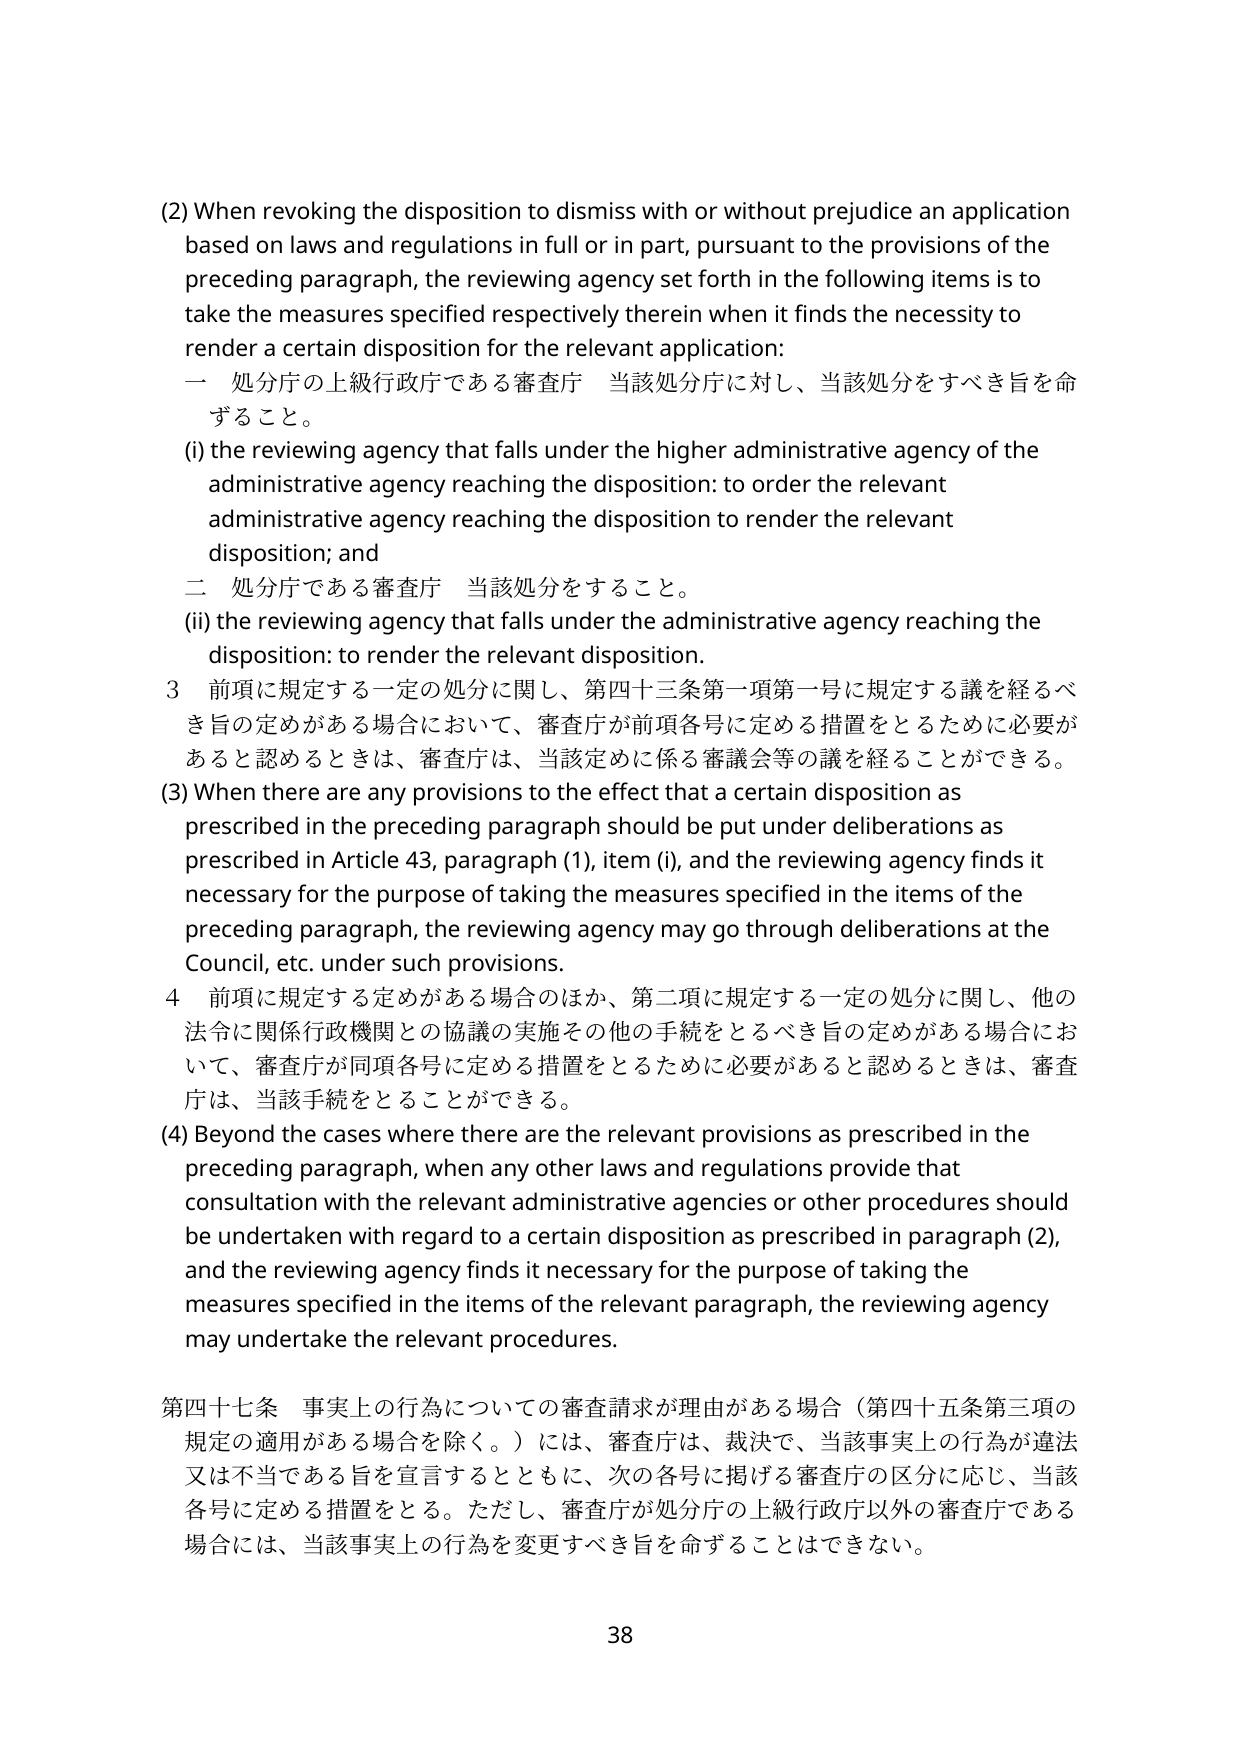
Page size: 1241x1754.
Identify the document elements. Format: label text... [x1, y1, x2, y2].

text ３ 前項に規定する一定の処分に関し、第四十三条第一項第一号に規定する議を経るべき旨の定めがある場合において、審査庁が前項各号に定める措置をとるために必要があると認めるときは、審査庁は、当該定めに係る審議会等の議を経ることができる。 [161, 672, 1079, 774]
text ４ 前項に規定する定めがある場合のほか、第二項に規定する一定の処分に関し、他の法令に関係行政機関との協議の実施その他の手続をとるべき旨の定めがある場合において、審査庁が同項各号に定める措置をとるために必要があると認めるときは、審査庁は、当該手続をとることができる。 [161, 979, 1079, 1116]
text 二 処分庁である審査庁 当該処分をすること。 [184, 569, 1079, 604]
text (3) When there are any provisions to the effect that a certain disposition as prescribed in the preceding paragraph should be put under deliberations as prescribed in Article 43, paragraph (1), item (i), and the reviewing agency finds it necessary for the purpose of taking the measures specified in the items of the preceding paragraph, the reviewing agency may go through deliberations at the Council, etc. under such provisions. [161, 774, 1079, 979]
text 一 処分庁の上級行政庁である審査庁 当該処分庁に対し、当該処分をすべき旨を命ずること。 [184, 364, 1079, 433]
text (4) Beyond the cases where there are the relevant provisions as prescribed in the preceding paragraph, when any other laws and regulations provide that consultation with the relevant administrative agencies or other procedures should be undertaken with regard to a certain disposition as prescribed in paragraph (2), and the reviewing agency finds it necessary for the purpose of taking the measures specified in the items of the relevant paragraph, the reviewing agency may undertake the relevant procedures. [161, 1116, 1079, 1355]
text (2) When revoking the disposition to dismiss with or without prejudice an application based on laws and regulations in full or in part, pursuant to the provisions of the preceding paragraph, the reviewing agency set forth in the following items is to take the measures specified respectively therein when it finds the necessity to render a certain disposition for the relevant application: [161, 194, 1079, 364]
text (ii) the reviewing agency that falls under the administrative agency reaching the disposition: to render the relevant disposition. [184, 604, 1079, 672]
text (i) the reviewing agency that falls under the higher administrative agency of the administrative agency reaching the disposition: to order the relevant administrative agency reaching the disposition to render the relevant disposition; and [184, 433, 1079, 569]
text 第四十七条 事実上の行為についての審査請求が理由がある場合（第四十五条第三項の規定の適用がある場合を除く。）には、審査庁は、裁決で、当該事実上の行為が違法又は不当である旨を宣言するとともに、次の各号に掲げる審査庁の区分に応じ、当該各号に定める措置をとる。ただし、審査庁が処分庁の上級行政庁以外の審査庁である場合には、当該事実上の行為を変更すべき旨を命ずることはできない。 [161, 1389, 1079, 1560]
